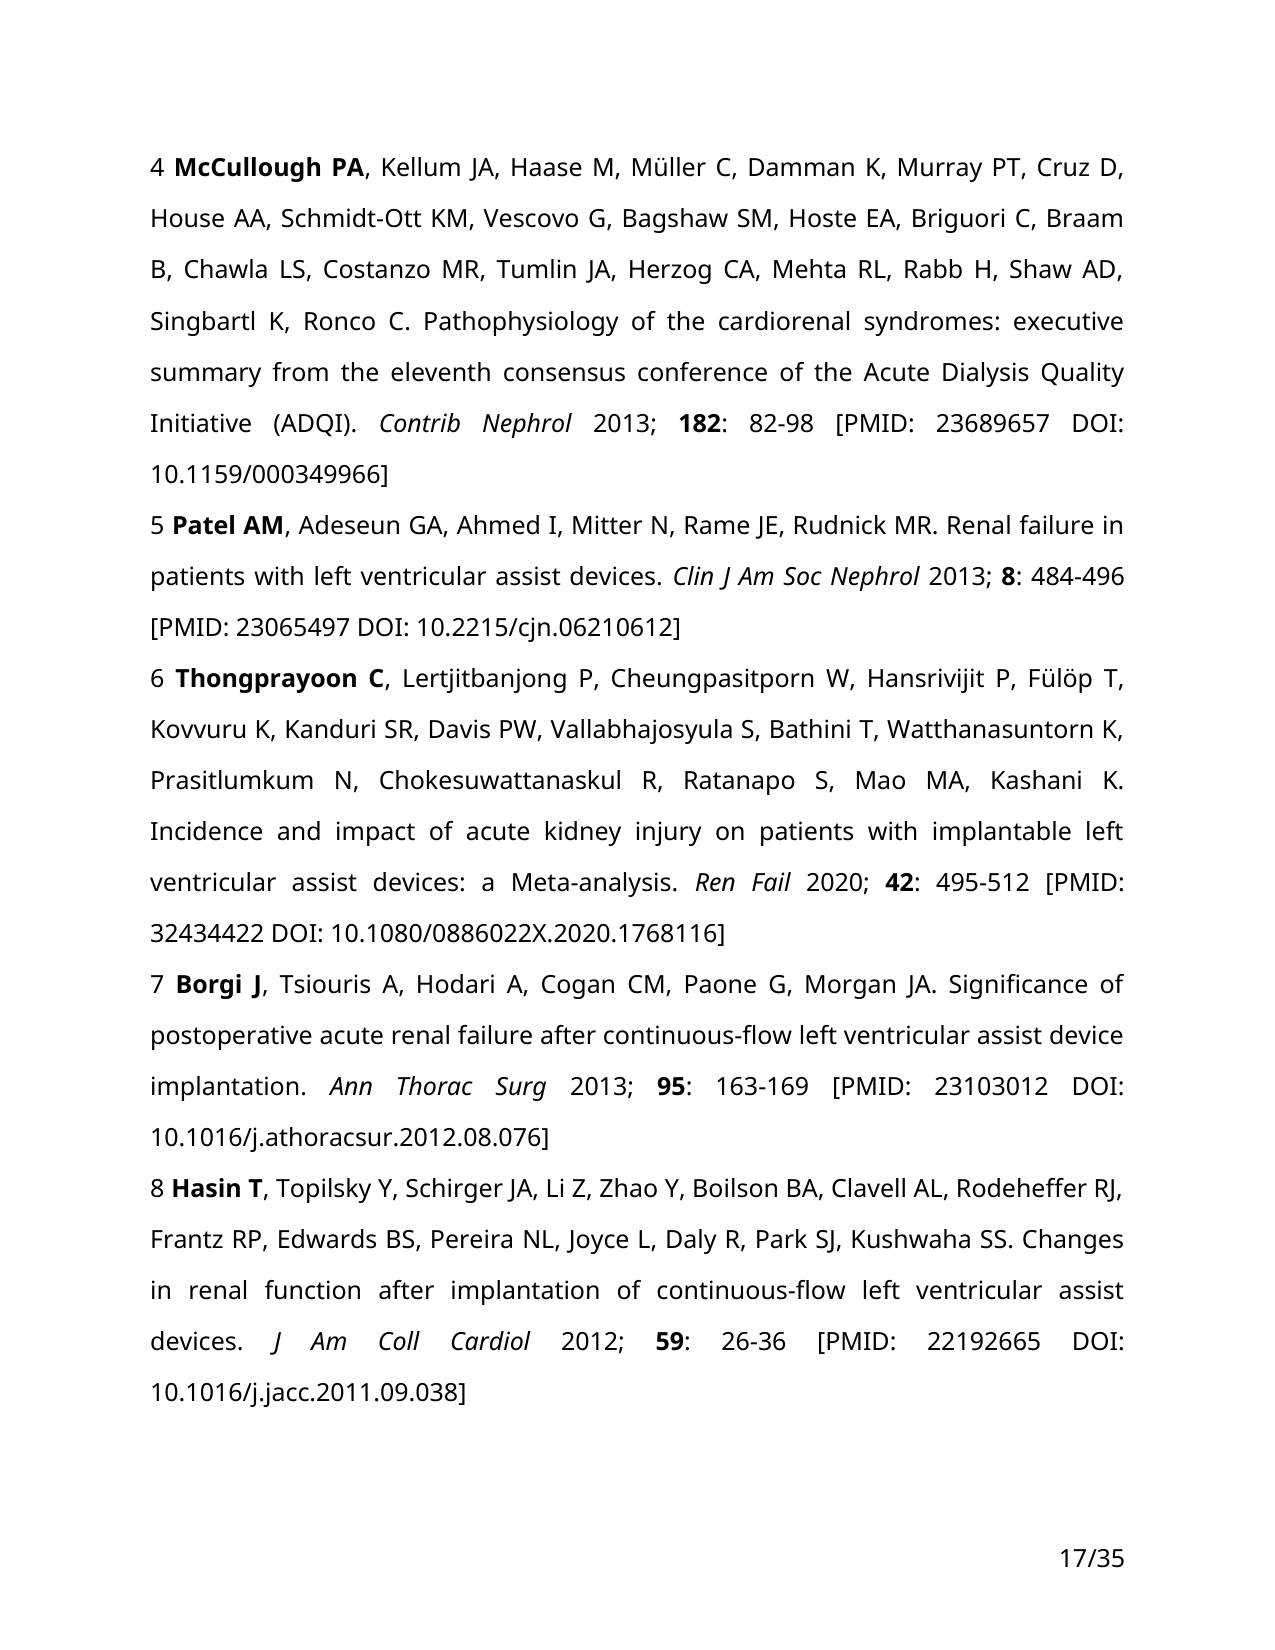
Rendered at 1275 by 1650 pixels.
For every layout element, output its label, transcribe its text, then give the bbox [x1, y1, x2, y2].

text 6 Thongprayoon C, Lertjitbanjong P, Cheungpasitporn W, Hansrivijit P, Fülöp T, Kovvuru K, Kanduri SR, Davis PW, Vallabhajosyula S, Bathini T, Watthanasuntorn K, Prasitlumkum N, Chokesuwattanaskul R, Ratanapo S, Mao MA, Kashani K. Incidence and impact of acute kidney injury on patients with implantable left ventricular assist devices: a Meta-analysis. Ren Fail 2020; 42: 495-512 [PMID: 32434422 DOI: 10.1080/0886022X.2020.1768116] [150, 660, 1125, 950]
text 5 Patel AM, Adeseun GA, Ahmed I, Mitter N, Rame JE, Rudnick MR. Renal failure in patients with left ventricular assist devices. Clin J Am Soc Nephrol 2013; 8: 484-496 [PMID: 23065497 DOI: 10.2215/cjn.06210612] [150, 507, 1125, 643]
text 4 McCullough PA, Kellum JA, Haase M, Müller C, Damman K, Murray PT, Cruz D, House AA, Schmidt-Ott KM, Vescovo G, Bagshaw SM, Hoste EA, Briguori C, Braam B, Chawla LS, Costanzo MR, Tumlin JA, Herzog CA, Mehta RL, Rabb H, Shaw AD, Singbartl K, Ronco C. Pathophysiology of the cardiorenal syndromes: executive summary from the eleventh consensus conference of the Acute Dialysis Quality Initiative (ADQI). Contrib Nephrol 2013; 182: 82-98 [PMID: 23689657 DOI: 10.1159/000349966] [150, 150, 1125, 490]
text 8 Hasin T, Topilsky Y, Schirger JA, Li Z, Zhao Y, Boilson BA, Clavell AL, Rodeheffer RJ, Frantz RP, Edwards BS, Pereira NL, Joyce L, Daly R, Park SJ, Kushwaha SS. Changes in renal function after implantation of continuous-flow left ventricular assist devices. J Am Coll Cardiol 2012; 59: 26-36 [PMID: 22192665 DOI: 10.1016/j.jacc.2011.09.038] [150, 1171, 1125, 1409]
text 7 Borgi J, Tsiouris A, Hodari A, Cogan CM, Paone G, Morgan JA. Significance of postoperative acute renal failure after continuous-flow left ventricular assist device implantation. Ann Thorac Surg 2013; 95: 163-169 [PMID: 23103012 DOI: 10.1016/j.athoracsur.2012.08.076] [150, 967, 1125, 1154]
